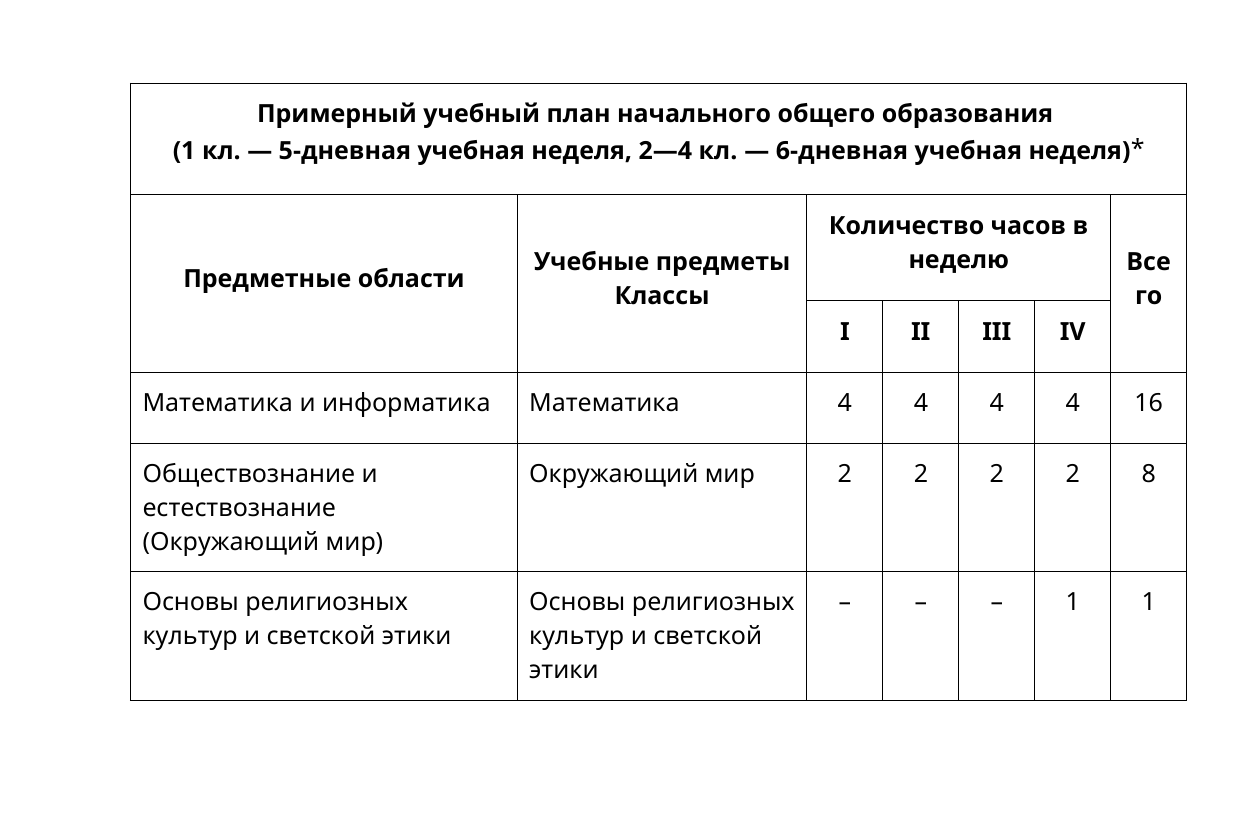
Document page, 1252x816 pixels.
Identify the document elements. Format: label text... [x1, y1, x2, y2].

table_cell 4 [883, 373, 958, 443]
table_cell Окружающий мир [518, 444, 806, 571]
table_cell 2 [883, 444, 958, 571]
table_cell I [807, 301, 882, 372]
table_cell Математика и информатика [131, 373, 517, 443]
table_cell Основы религиозных культур и светской этики [518, 572, 806, 699]
table_cell Основы религиозных культур и светской этики [131, 572, 517, 699]
table_cell 4 [959, 373, 1034, 443]
table_cell 4 [807, 373, 882, 443]
table_cell 2 [807, 444, 882, 571]
table_cell Предметные области [131, 195, 517, 372]
table_cell IV [1035, 301, 1110, 372]
table_cell Количество часов в неделю [807, 195, 1110, 300]
table_cell II [883, 301, 958, 372]
table_cell 4 [1035, 373, 1110, 443]
table_cell Обществознание и естествознание (Окружающий мир) [131, 444, 517, 571]
table_cell Математика [518, 373, 806, 443]
table_cell III [959, 301, 1034, 372]
table_cell – [959, 572, 1034, 699]
table_cell 1 [1035, 572, 1110, 699]
table_cell 8 [1111, 444, 1186, 571]
table_cell – [883, 572, 958, 699]
table_cell – [807, 572, 882, 699]
table_cell Всего [1111, 195, 1186, 372]
table_cell 2 [959, 444, 1034, 571]
table_header Примерный учебный план начального общего образования (1 кл. — 5-дневная учебная неделя, 2—4 кл. — 6-дневная учебная неделя)* [131, 84, 1186, 194]
table_cell Учебные предметы Классы [518, 195, 806, 372]
table_cell 2 [1035, 444, 1110, 571]
table_cell 16 [1111, 373, 1186, 443]
table_cell 1 [1111, 572, 1186, 699]
